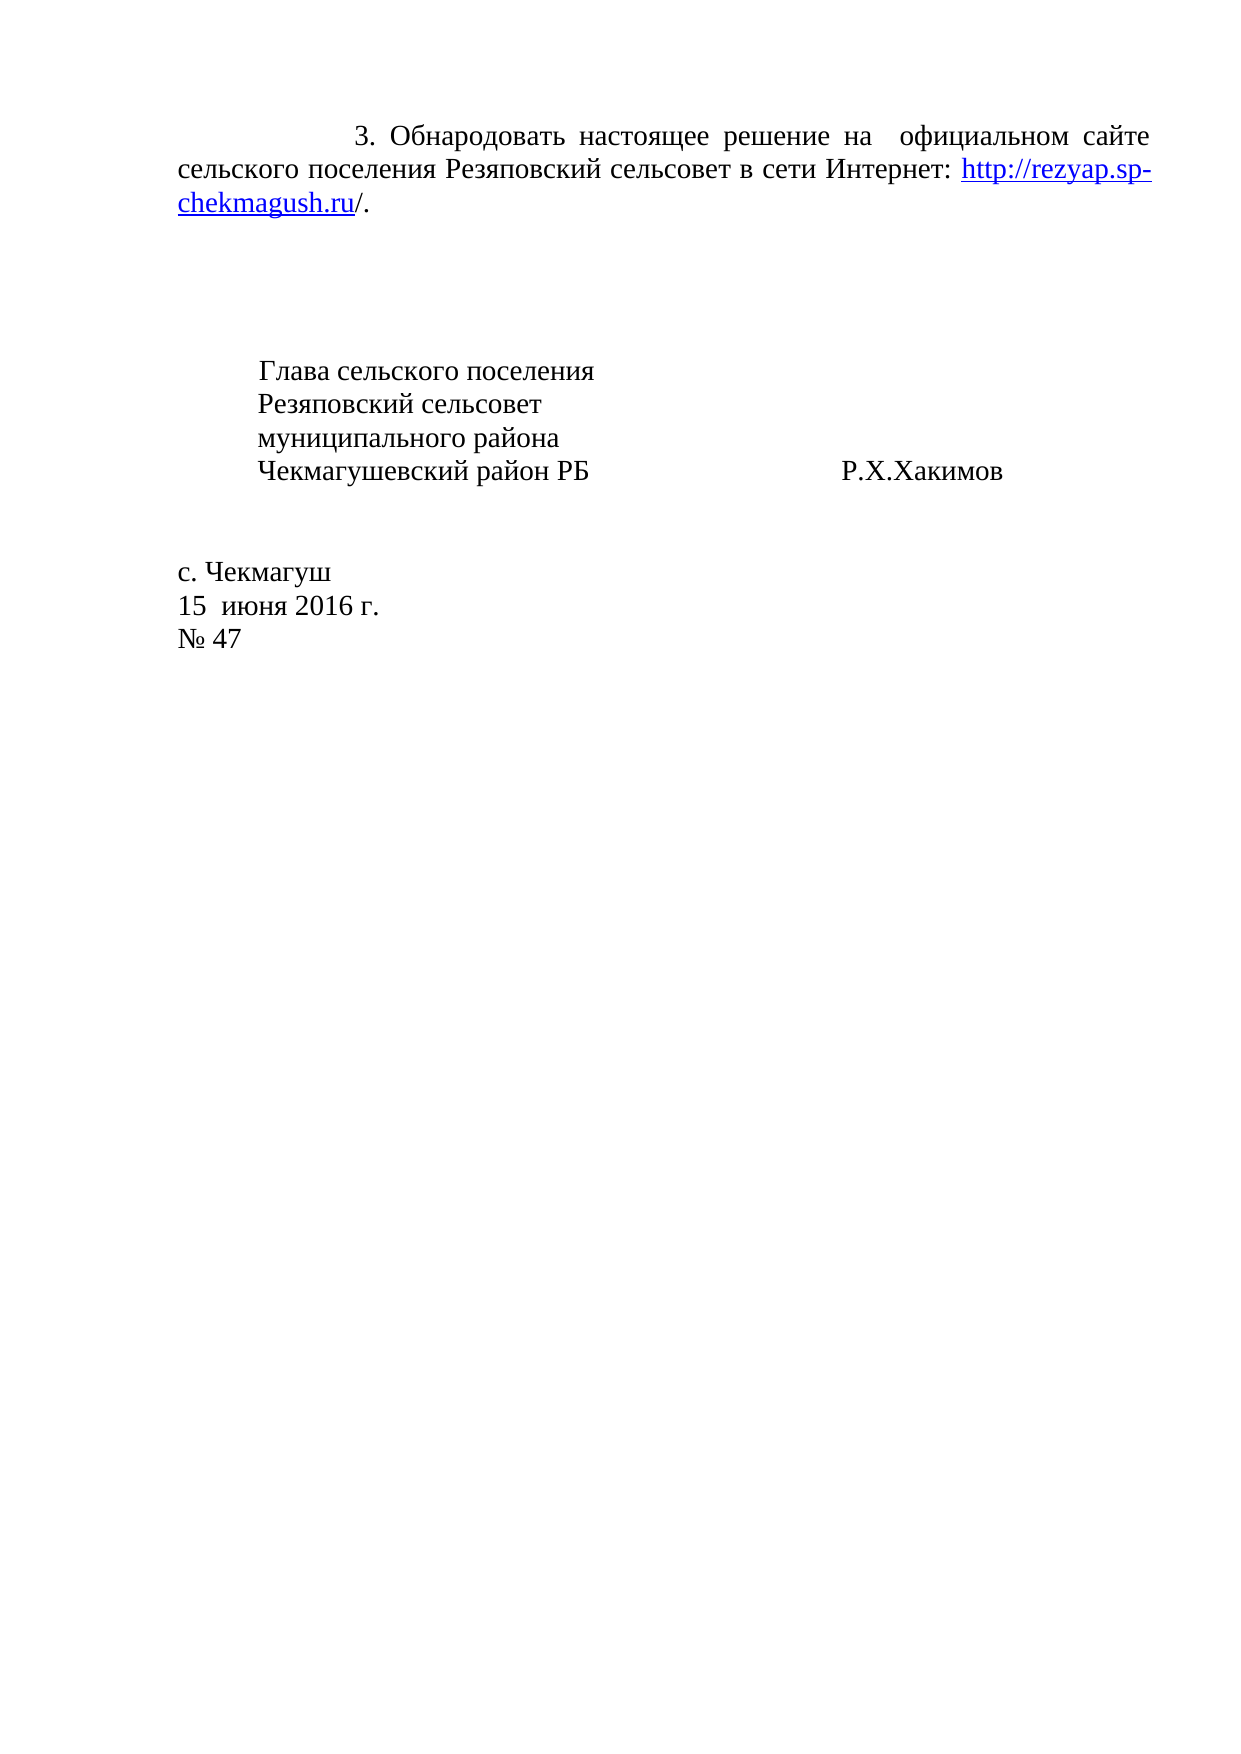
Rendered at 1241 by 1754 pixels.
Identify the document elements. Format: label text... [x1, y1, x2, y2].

text 15 июня . [177, 588, 1152, 621]
text муниципального района [177, 420, 1152, 453]
text № 47 [177, 621, 1152, 655]
text с. Чекмагуш [177, 554, 1152, 588]
text 3. Обнародовать настоящее решение на официальном сайте сельского поселения Резяповский сельсовет в сети Интернет: http://rezyap.sp-chekmagush.ru/. [177, 118, 1152, 219]
text Резяповский сельсовет [177, 386, 1152, 420]
text Глава сельского поселения [177, 353, 1152, 386]
text Чекмагушевский район РБ Р.Х.Хакимов [177, 453, 1152, 487]
